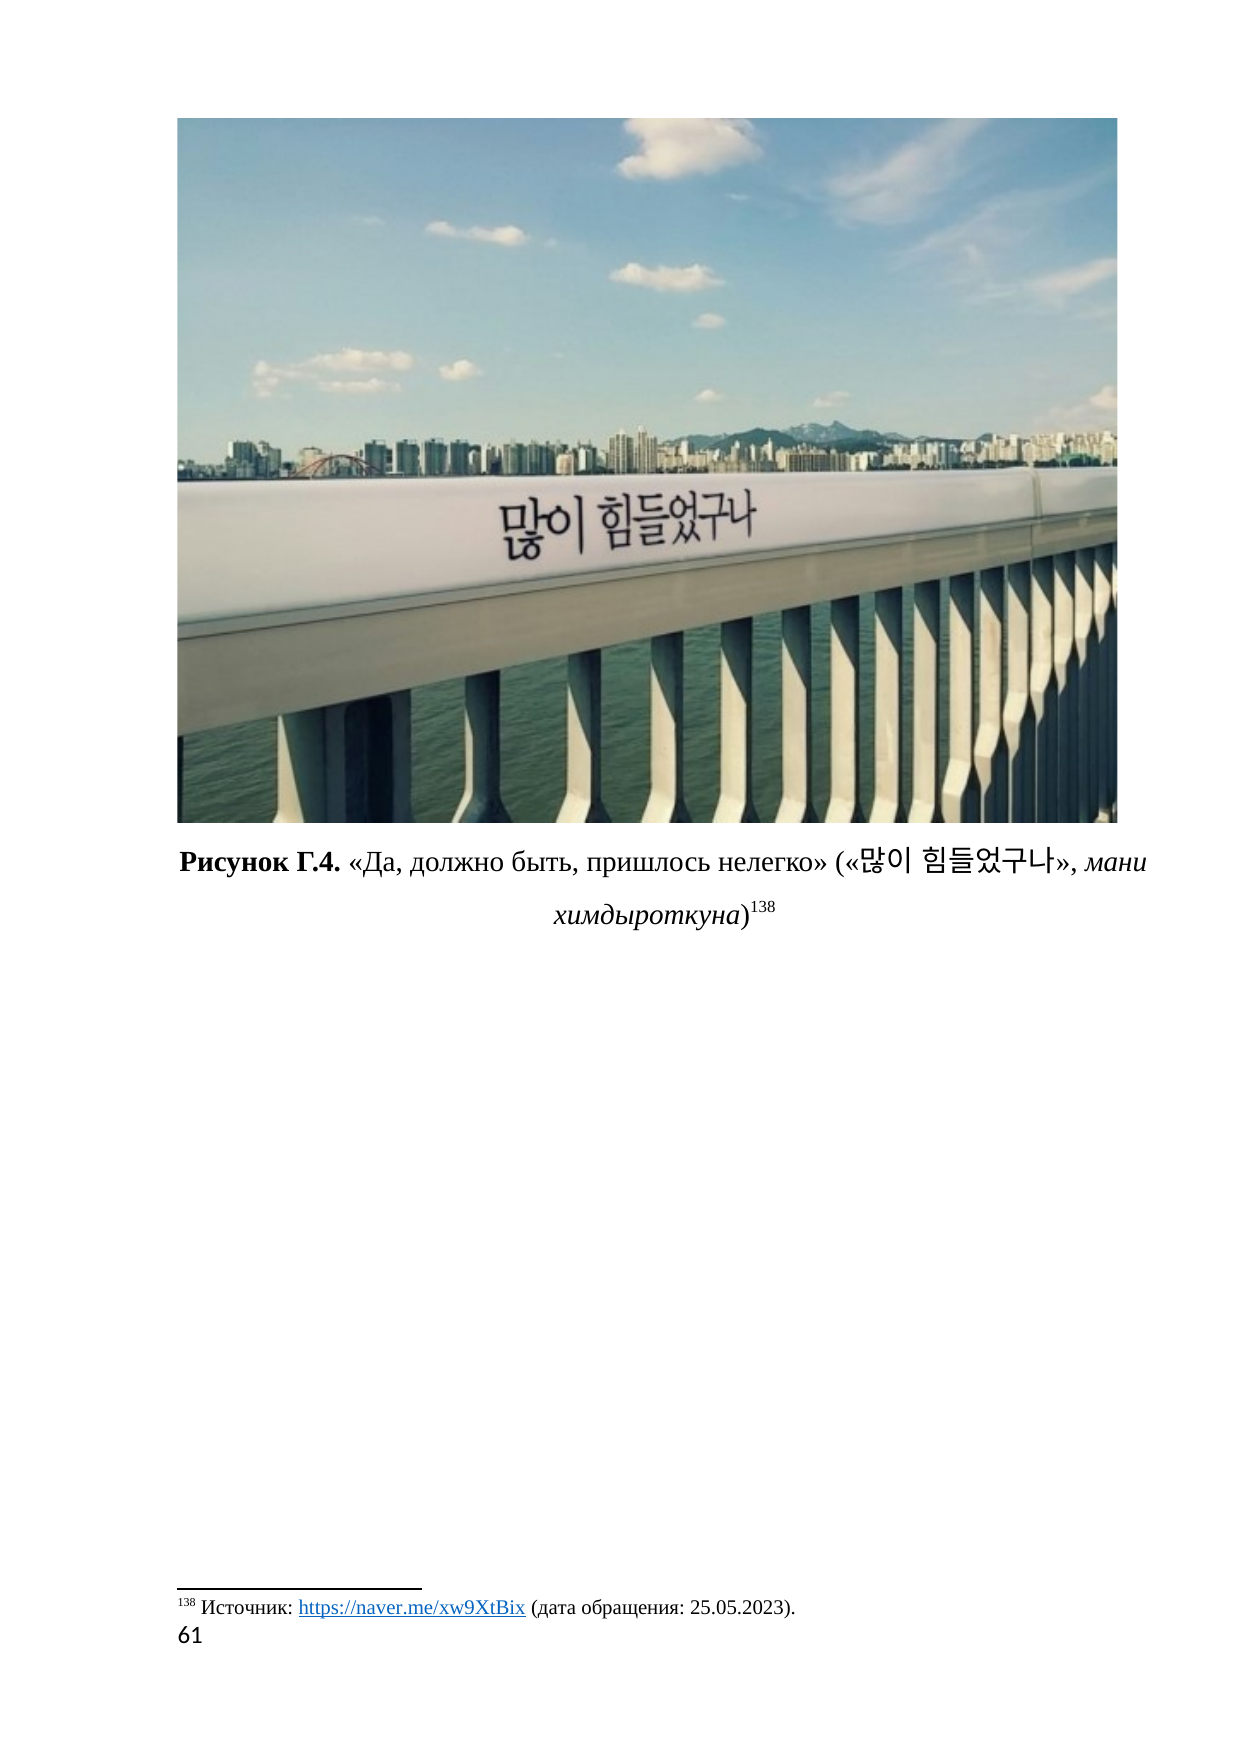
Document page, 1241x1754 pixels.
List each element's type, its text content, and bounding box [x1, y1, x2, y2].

text Рисунок Г.4. «Да, должно быть, пришлось нелегко» («많이 힘들었구나», мани химдыроткуна) [177, 838, 1152, 931]
picture [177, 118, 1118, 823]
